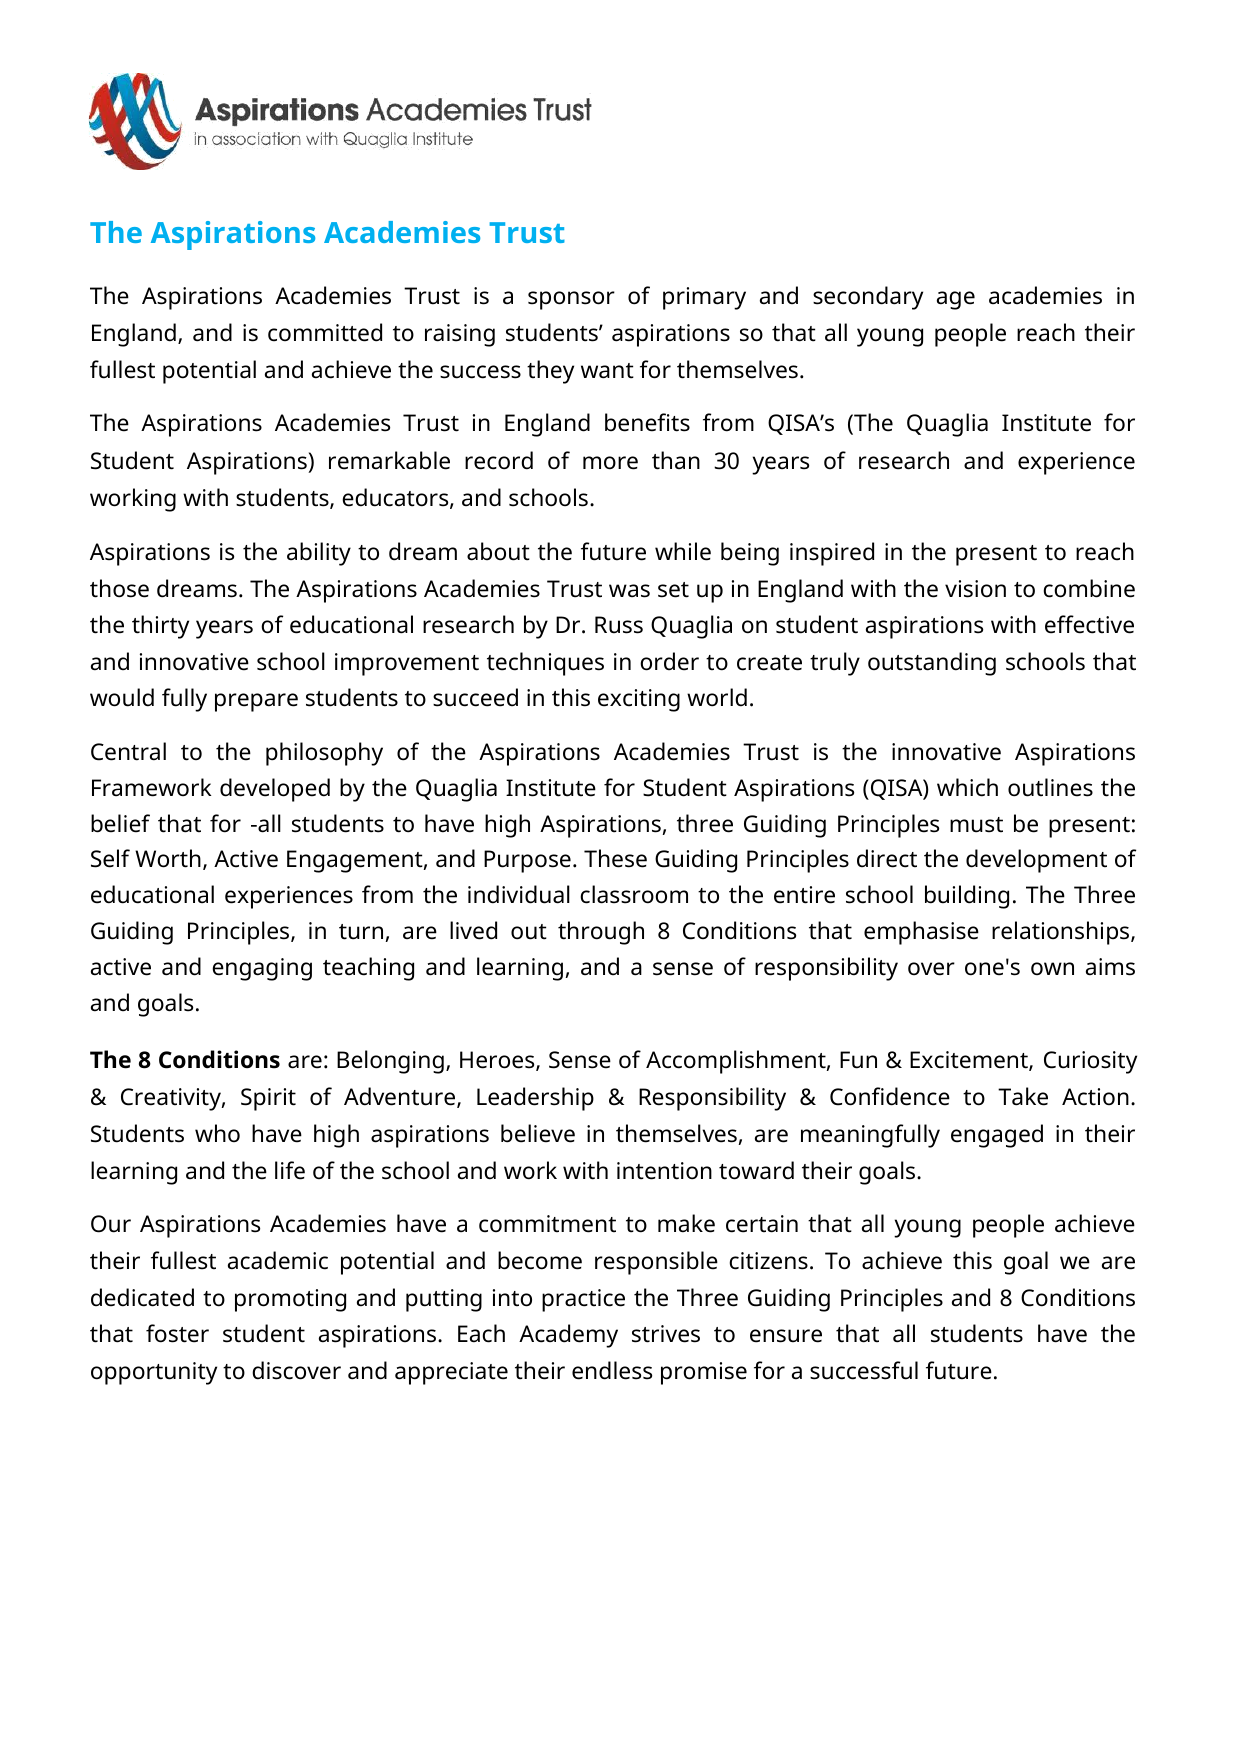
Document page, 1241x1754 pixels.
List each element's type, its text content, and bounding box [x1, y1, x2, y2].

text The 8 Conditions are: Belonging, Heroes, Sense of Accomplishment, Fun & Excitement, Curiosity & Creativity, Spirit of Adventure, Leadership & Responsibility & Confidence to Take Action. Students who have high aspirations believe in themselves, are meaningfully engaged in their learning and the life of the school and work with intention toward their goals. [89, 1044, 1137, 1186]
text Aspirations is the ability to dream about the future while being inspired in the present to reach those dreams. The Aspirations Academies Trust was set up in England with the vision to combine the thirty years of educational research by Dr. Russ Quaglia on student aspirations with effective and innovative school improvement techniques in order to create truly outstanding schools that would fully prepare students to succeed in this exciting world. [89, 536, 1137, 713]
text The Aspirations Academies Trust is a sponsor of primary and secondary age academies in England, and is committed to raising students’ aspirations so that all young people reach their fullest potential and achieve the success they want for themselves. [89, 280, 1137, 385]
picture [88, 73, 592, 170]
text The Aspirations Academies Trust in England benefits from QISA’s (The Quaglia Institute for Student Aspirations) remarkable record of more than 30 years of research and experience working with students, educators, and schools. [89, 407, 1137, 513]
text Central to the philosophy of the Aspirations Academies Trust is the innovative Aspirations Framework developed by the Quaglia Institute for Student Aspirations (QISA) which outlines the belief that for ‐all students to have high Aspirations, three Guiding Principles must be present: Self Worth, Active Engagement, and Purpose. These Guiding Principles direct the development of educational experiences from the individual classroom to the entire school building. The Three Guiding Principles, in turn, are lived out through 8 Conditions that emphasise relationships, active and engaging teaching and learning, and a sense of responsibility over one's own aims and goals. [89, 736, 1137, 1018]
text The Aspirations Academies Trust [89, 212, 1137, 252]
text Our Aspirations Academies have a commitment to make certain that all young people achieve their fullest academic potential and become responsible citizens. To achieve this goal we are dedicated to promoting and putting into practice the Three Guiding Principles and 8 Conditions that foster student aspirations. Each Academy strives to ensure that all students have the opportunity to discover and appreciate their endless promise for a successful future. [89, 1208, 1137, 1386]
